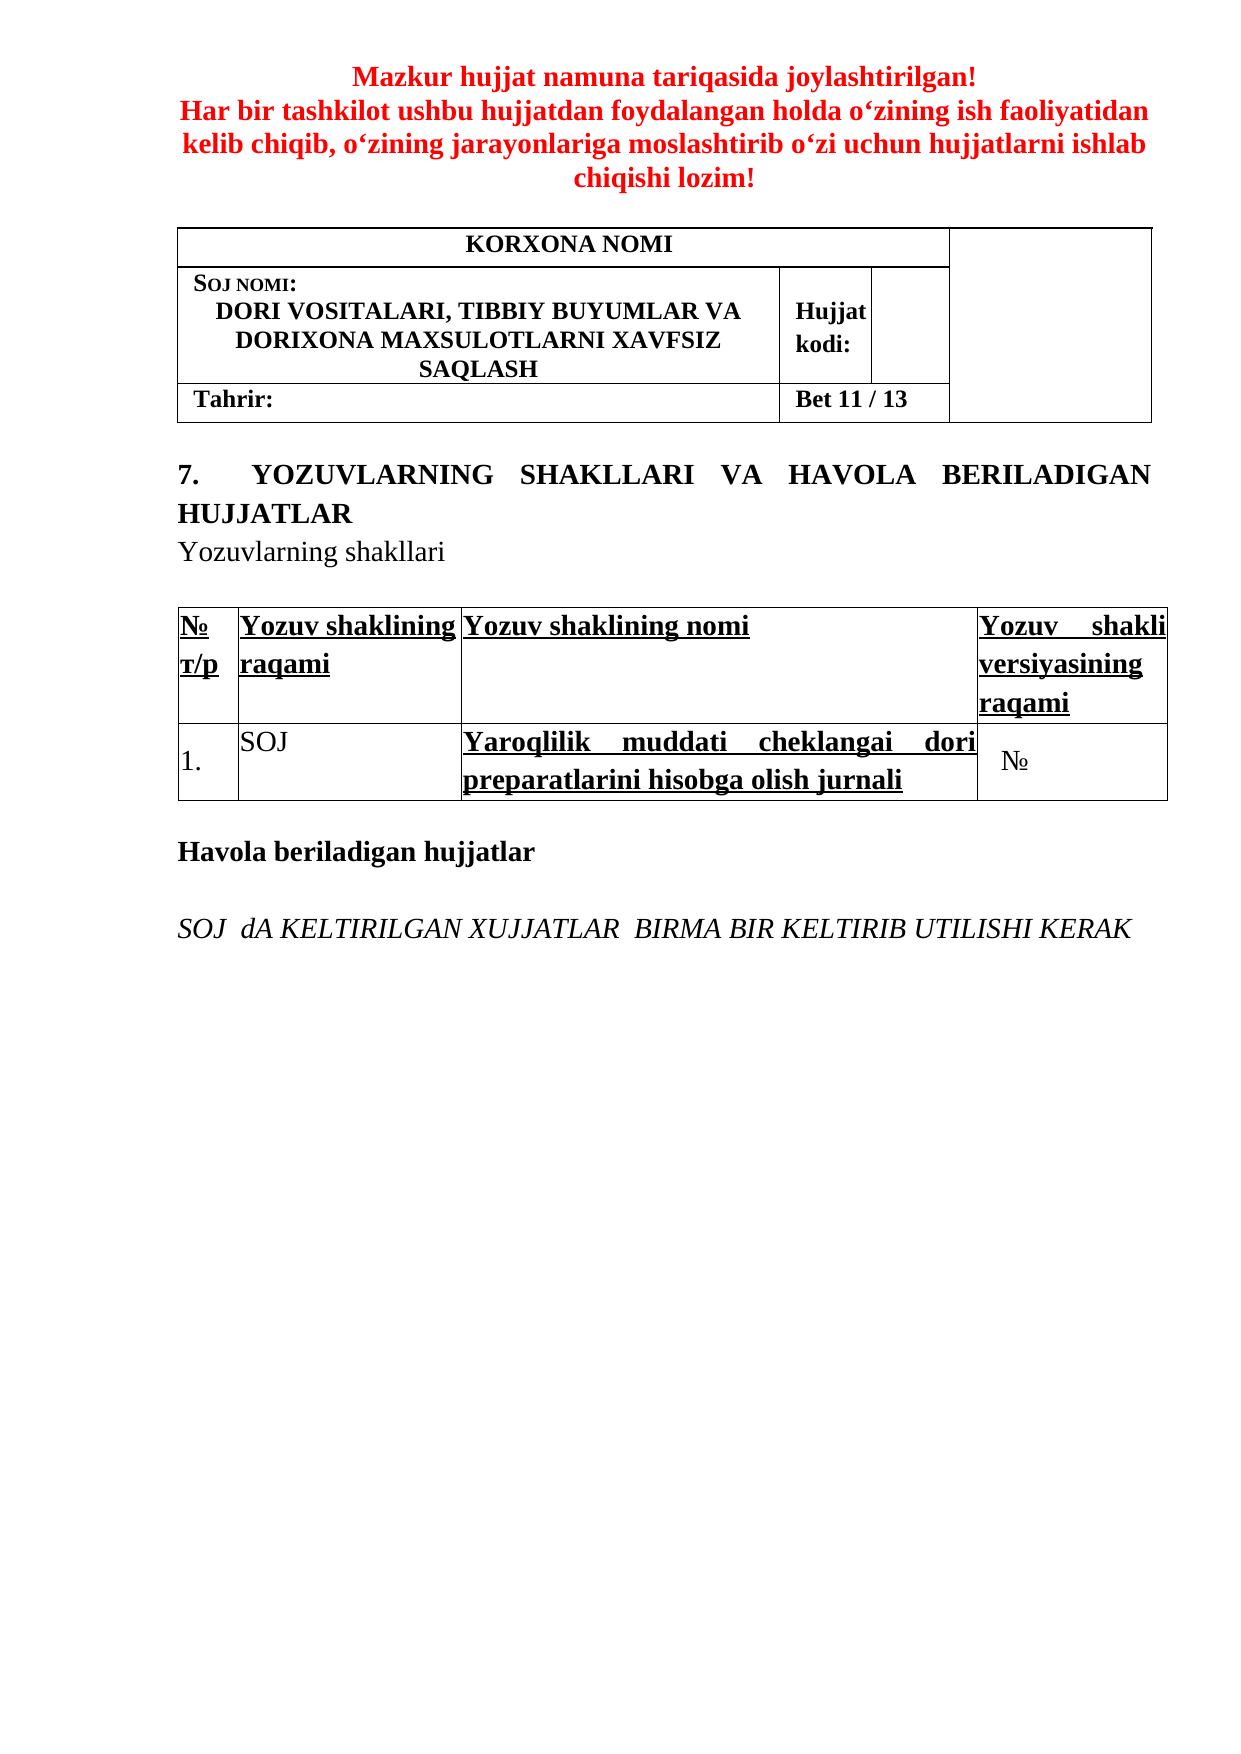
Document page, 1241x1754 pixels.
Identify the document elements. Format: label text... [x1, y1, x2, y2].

text Yozuvlarning shakllari [177, 534, 1152, 568]
table_cell Yaroqlilik muddati cheklangai dori preparatlarini hisobga olish jurnali [462, 724, 977, 753]
table_header Yozuv shaklining raqami [239, 641, 461, 723]
table_cell № [978, 724, 1167, 800]
table_header Yozuv shaklining nomi [462, 608, 977, 723]
text 7. YOZUVLARNING SHAKLLARI VA HAVOLA BERILADIGAN HUJJATLAR [177, 457, 1152, 529]
table_cell Yaroqlilik muddati cheklangai dori preparatlarini hisobga olish jurnali [462, 754, 977, 800]
table_header Yozuv shakli versiyasining raqami [978, 608, 1167, 723]
text Havola beriladigan hujjatlar [177, 834, 1152, 868]
text SOJ dA KELTIRILGAN XUJJATLAR BIRMA BIR KELTIRIB UTILISHI KERAK [177, 911, 1152, 945]
table_cell SOJ [239, 724, 461, 800]
table_header № т/р [179, 608, 238, 723]
table_cell 1. [179, 724, 238, 800]
